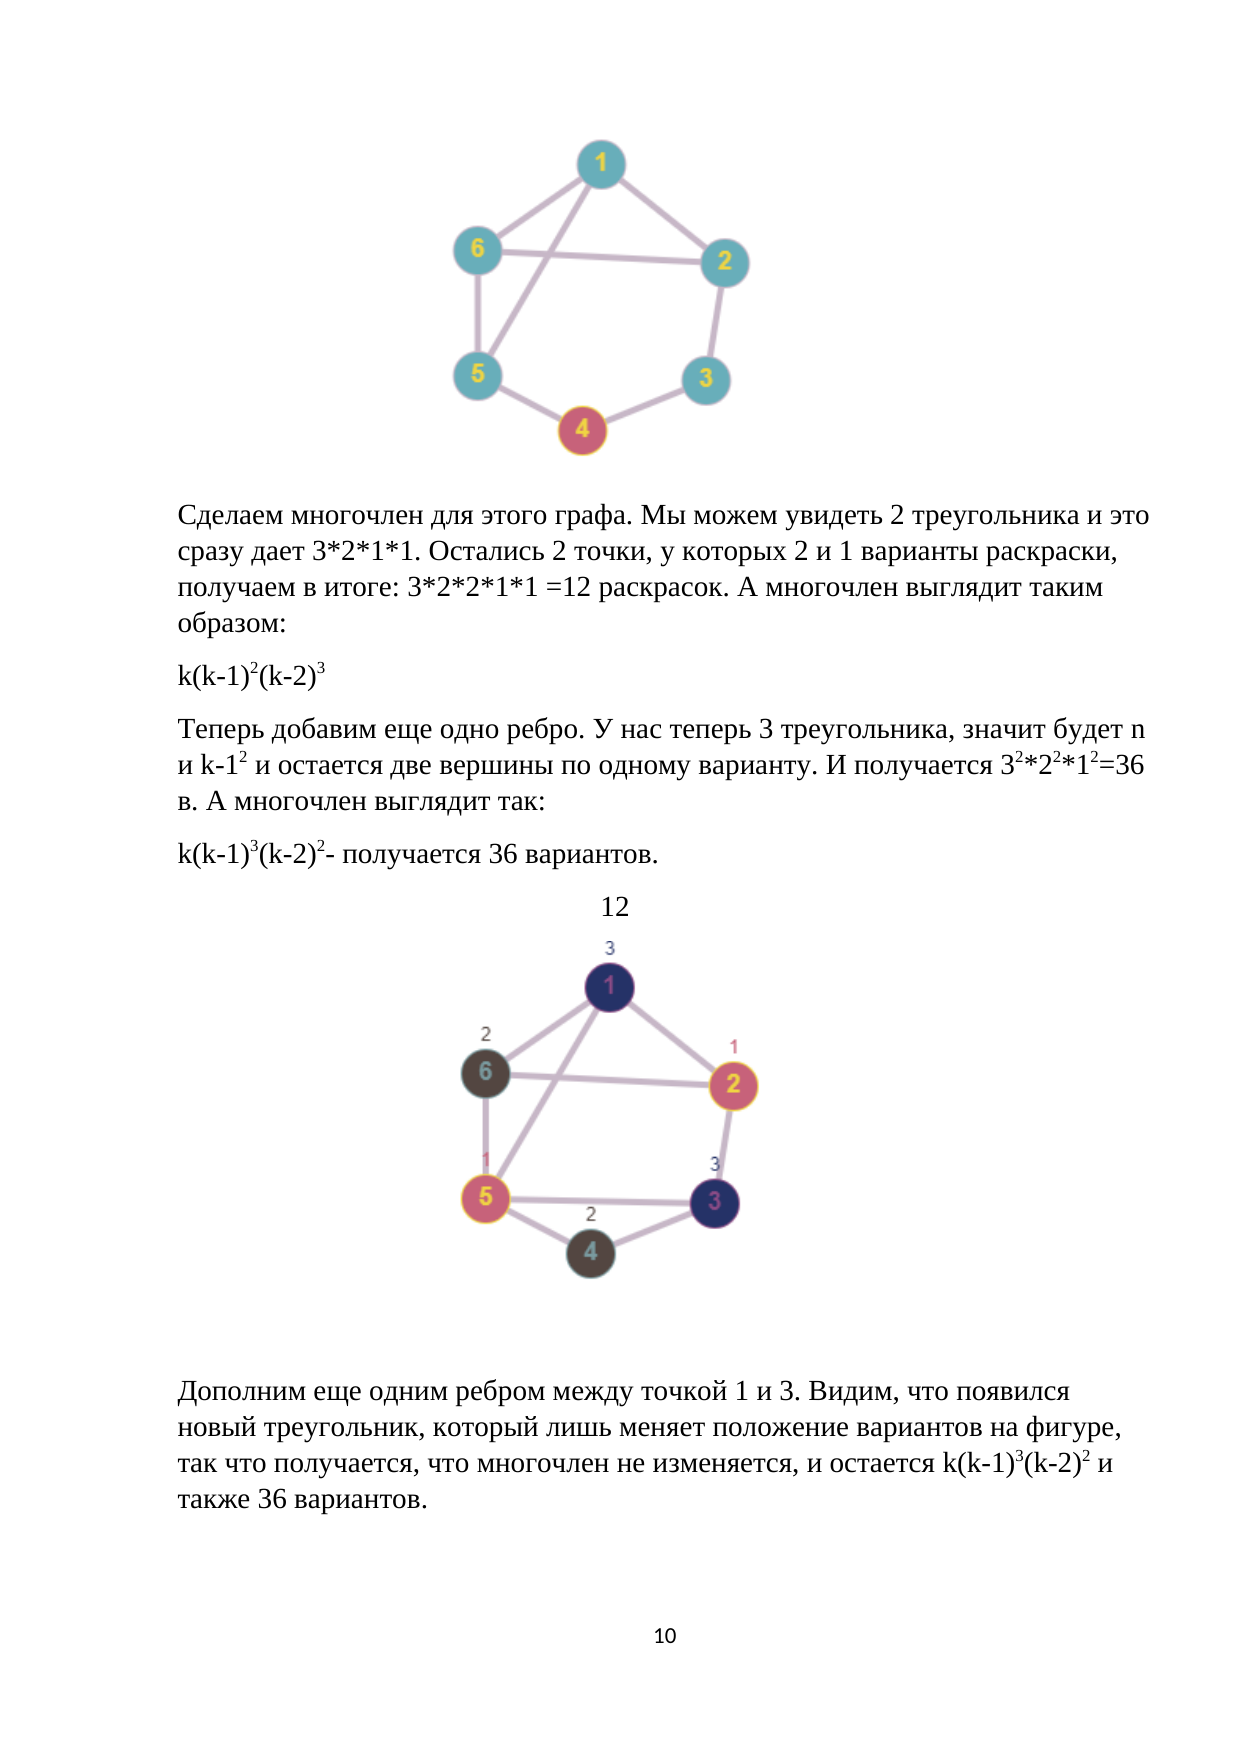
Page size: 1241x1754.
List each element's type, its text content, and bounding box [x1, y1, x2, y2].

text Сделаем многочлен для этого графа. Мы можем увидеть 2 треугольника и это сразу дает 3*2*1*1. Остались 2 точки, у которых 2 и 1 варианты раскраски, получаем в итоге: 3*2*2*1*1 =12 раскрасок. А многочлен выглядит таким образом: [177, 497, 1152, 639]
text 12 [177, 889, 1152, 922]
text k(k-1)2(k-2)3 [177, 658, 1152, 692]
text Теперь добавим еще одно ребро. У нас теперь 3 треугольника, значит будет n и k-12 и остается две вершины по одному варианту. И получается 32*22*12=36 в. А многочлен выглядит так: [177, 711, 1152, 817]
text k(k-1)3(k-2)2- получается 36 вариантов. [177, 836, 1152, 869]
picture [432, 118, 773, 478]
text Дополним еще одним ребром между точкой 1 и 3. Видим, что появился новый треугольник, который лишь меняет положение вариантов на фигуре, так что получается, что многочлен не изменяется, и остается k(k-1)3(k-2)2 и также 36 вариантов. [177, 1373, 1152, 1515]
picture [439, 941, 781, 1301]
